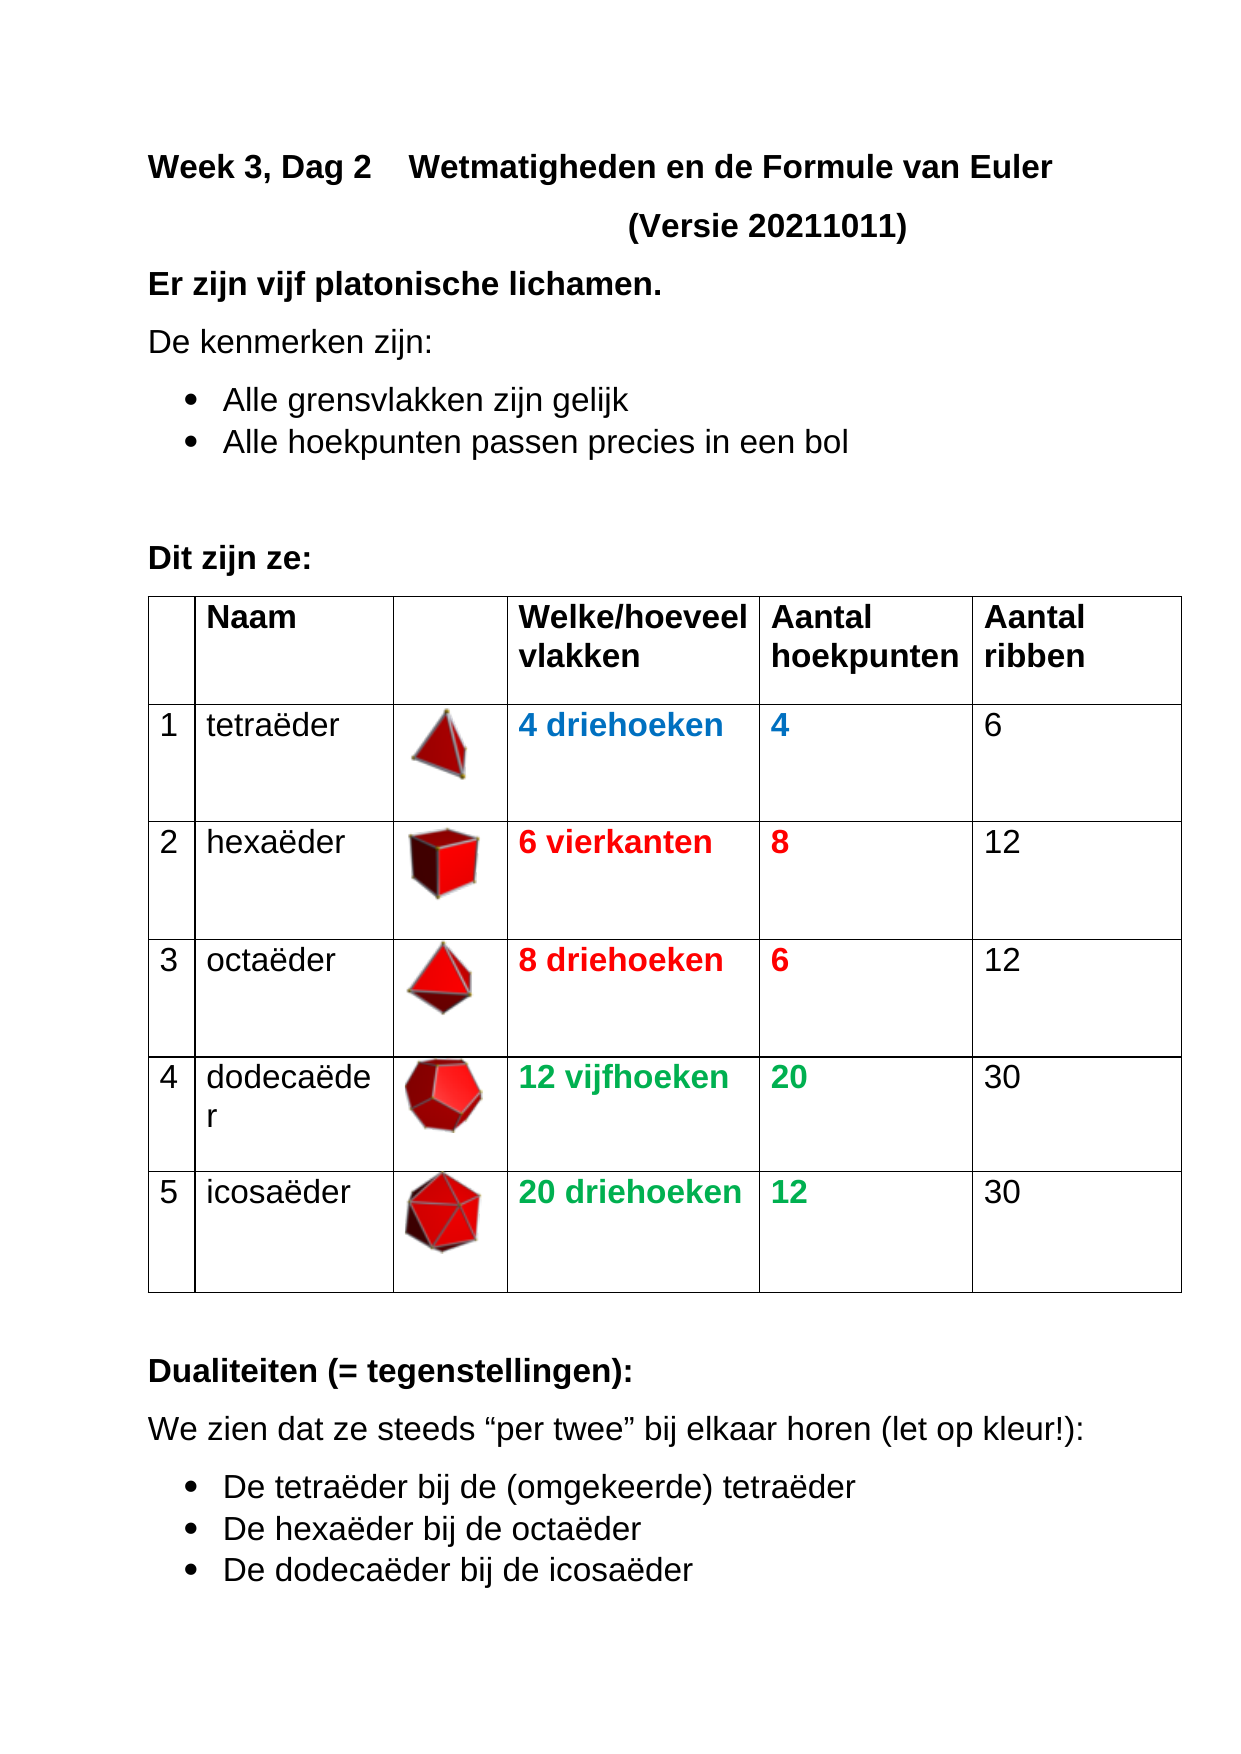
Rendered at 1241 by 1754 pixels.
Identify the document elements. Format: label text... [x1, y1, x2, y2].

picture [404, 704, 483, 783]
table_cell 8 driehoeken [508, 940, 759, 1056]
table_cell 6 vierkanten [508, 822, 759, 939]
table_cell [394, 822, 507, 939]
table_header Welke/hoeveel vlakken [508, 597, 759, 703]
list De dodecaëder bij de icosaëder [185, 1550, 1093, 1589]
table_cell [394, 940, 507, 1056]
table_cell dodecaëder [196, 1058, 393, 1171]
table_cell icosaëder [196, 1172, 393, 1292]
picture [404, 822, 483, 901]
table_cell [394, 705, 507, 821]
text Er zijn vijf platonische lichamen. [148, 264, 1093, 302]
table_header [149, 597, 194, 703]
list De hexaëder bij de octaëder [185, 1508, 1093, 1547]
table_cell tetraëder [196, 705, 393, 821]
table_cell 12 [760, 1172, 972, 1292]
text Dit zijn ze: [148, 538, 1093, 576]
table_cell 12 [973, 940, 1181, 1056]
text (Versie 20211011) [369, 206, 1093, 244]
table_header Naam [196, 597, 393, 703]
table_header [394, 597, 507, 703]
table_cell hexaëder [196, 822, 393, 939]
table_cell 20 [760, 1058, 972, 1171]
text Week 3, Dag 2 Wetmatigheden en de Formule van Euler [148, 148, 1093, 186]
table_cell 4 [149, 1058, 194, 1171]
text We zien dat ze steeds “per twee” bij elkaar horen (let op kleur!): [148, 1409, 1093, 1447]
table_cell 4 [760, 705, 972, 821]
text De kenmerken zijn: [148, 322, 1093, 360]
table_cell octaëder [196, 940, 393, 1056]
table_cell 12 vijfhoeken [508, 1058, 759, 1171]
table_cell 8 [760, 822, 972, 939]
picture [404, 939, 483, 1018]
picture [404, 1171, 483, 1254]
table_header Aantal hoekpunten [760, 597, 972, 703]
table_cell [394, 1058, 507, 1171]
table_cell 6 [760, 940, 972, 1056]
picture [404, 1057, 483, 1133]
table_cell 6 [973, 705, 1181, 821]
text Dualiteiten (= tegenstellingen): [148, 1351, 1093, 1389]
table_cell 1 [149, 705, 194, 821]
table_cell 30 [973, 1172, 1181, 1292]
table_cell 30 [973, 1058, 1181, 1171]
table_cell 20 driehoeken [508, 1172, 759, 1292]
table_cell 2 [149, 822, 194, 939]
list Alle hoekpunten passen precies in een bol [185, 422, 1093, 460]
table_cell [394, 1172, 507, 1292]
table_cell 4 driehoeken [508, 705, 759, 821]
table_cell 5 [149, 1172, 194, 1292]
table_cell 3 [149, 940, 194, 1056]
table_header Aantal ribben [973, 597, 1181, 703]
list De tetraëder bij de (omgekeerde) tetraëder [185, 1467, 1093, 1506]
list Alle grensvlakken zijn gelijk [185, 380, 1093, 419]
table_cell 12 [973, 822, 1181, 939]
